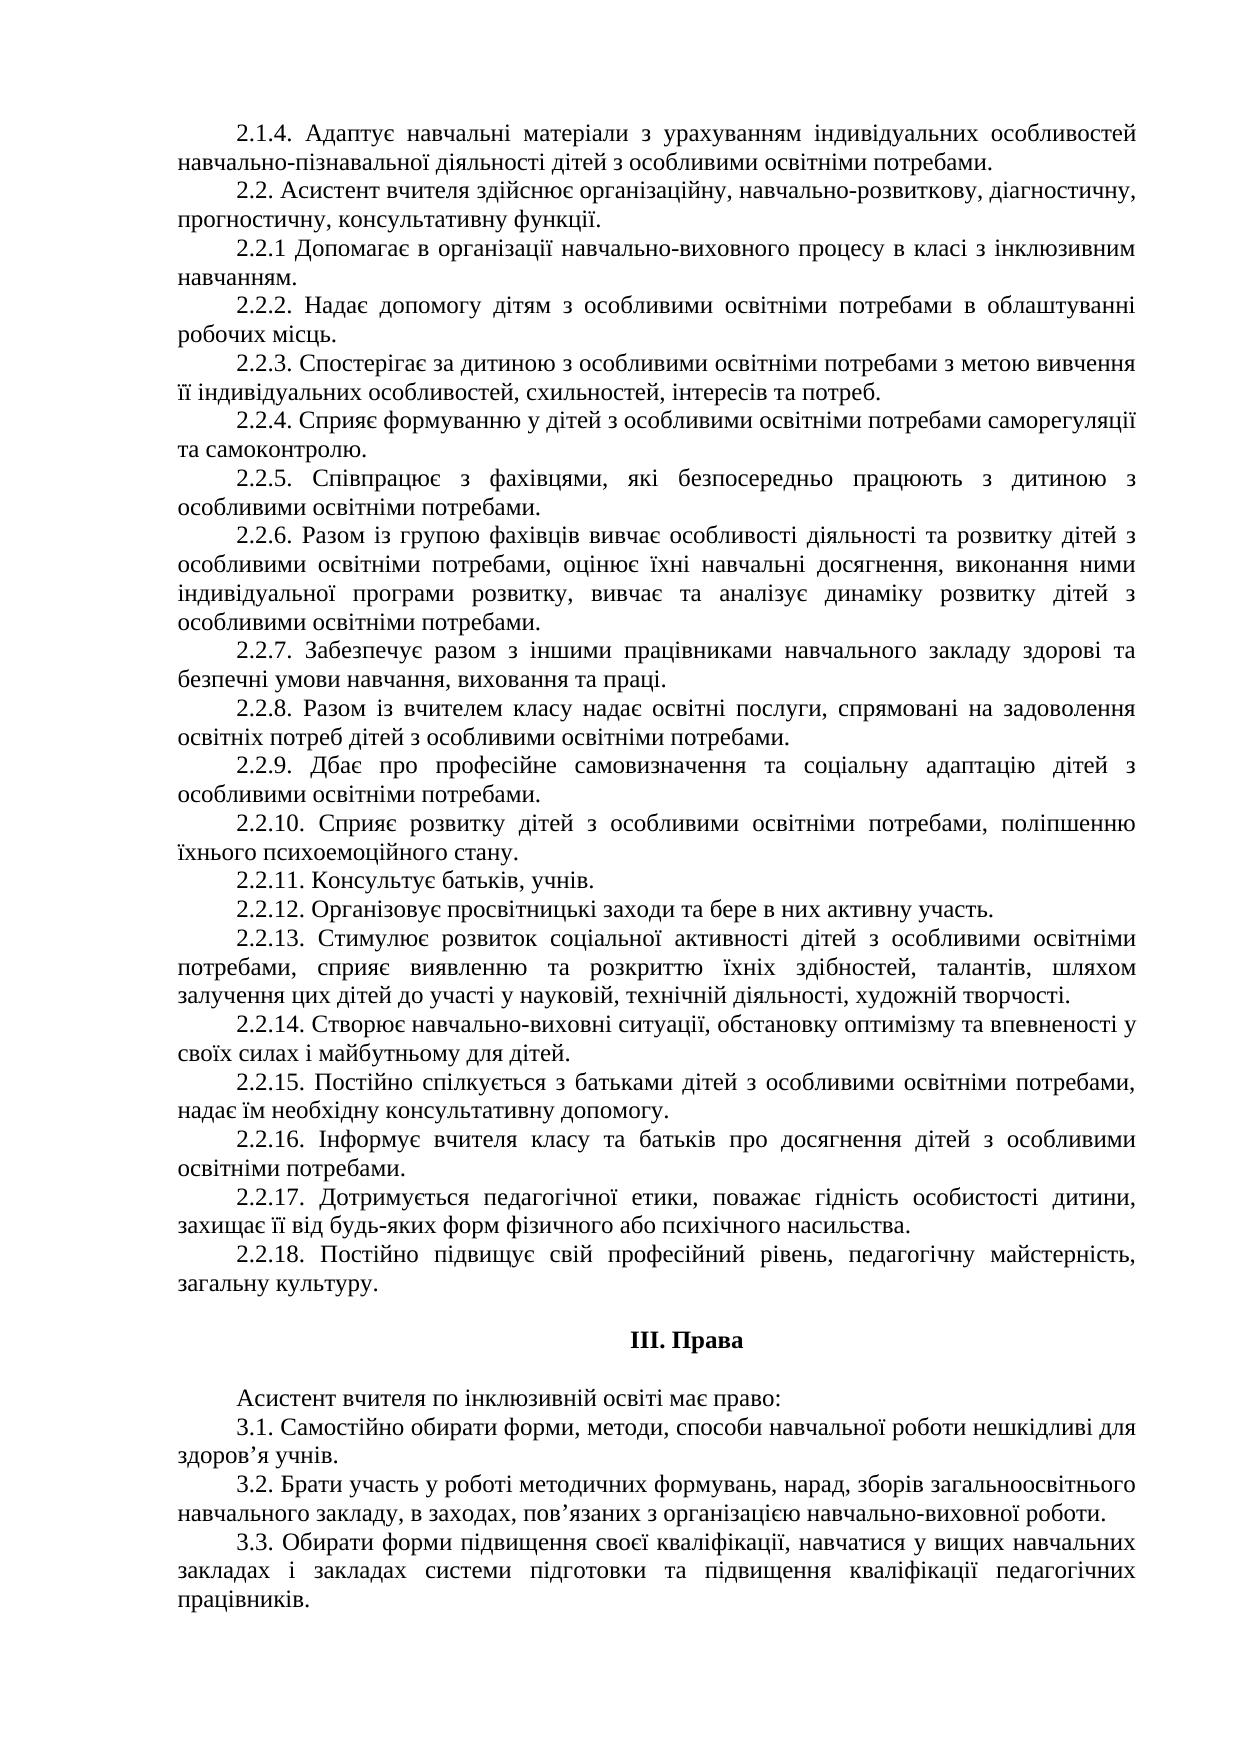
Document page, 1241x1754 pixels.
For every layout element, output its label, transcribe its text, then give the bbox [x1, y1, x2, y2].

text 2.2.2. Надає допомогу дітям з особливими освітніми потребами в облаштуванні робочих місць. [177, 291, 1137, 348]
text 2.2. Асистент вчителя здійснює організаційну, навчально-розвиткову, діагностичну, прогностичну, консультативну функції. [177, 176, 1137, 233]
text 2.2.13. Стимулює розвиток соціальної активності дітей з особливими освітніми потребами, сприяє виявленню та розкриттю їхніх здібностей, талантів, шляхом залучення цих дітей до участі у науковій, технічній діяльності, художній творчості. [177, 923, 1137, 1009]
text 2.2.16. Інформує вчителя класу та батьків про досягнення дітей з особливими освітніми потребами. [177, 1124, 1137, 1182]
text 2.2.11. Консультує батьків, учнів. [177, 866, 1137, 894]
text 2.2.15. Постійно спілкується з батьками дітей з особливими освітніми потребами, надає їм необхідну консультативну допомогу. [177, 1067, 1137, 1124]
text 2.1.4. Адаптує навчальні матеріали з урахуванням індивідуальних особливостей навчально-пізнавальної діяльності дітей з особливими освітніми потребами. [177, 118, 1137, 176]
text 2.2.18. Постійно підвищує свій професійний рівень, педагогічну майстерність, загальну культуру. [177, 1239, 1137, 1297]
text 2.2.10. Сприяє розвитку дітей з особливими освітніми потребами, поліпшенню їхнього психоемоційного стану. [177, 808, 1137, 866]
text 2.2.12. Організовує просвітницькі заходи та бере в них активну участь. [177, 894, 1137, 923]
text 2.2.17. Дотримується педагогічної етики, поважає гідність особистості дитини, захищає її від будь-яких форм фізичного або психічного насильства. [177, 1182, 1137, 1239]
text 2.2.9. Дбає про професійне самовизначення та соціальну адаптацію дітей з особливими освітніми потребами. [177, 751, 1137, 808]
text 3.3. Обирати форми підвищення своєї кваліфікації, навчатися у вищих навчальних закладах і закладах системи підготовки та підвищення кваліфікації педагогічних працівників. [177, 1527, 1137, 1613]
text 2.2.5. Співпрацює з фахівцями, які безпосередньо працюють з дитиною з особливими освітніми потребами. [177, 463, 1137, 521]
text 2.2.7. Забезпечує разом з іншими працівниками навчального закладу здорові та безпечні умови навчання, виховання та праці. [177, 636, 1137, 693]
text 2.2.3. Спостерігає за дитиною з особливими освітніми потребами з метою вивчення її індивідуальних особливостей, схильностей, інтересів та потреб. [177, 348, 1137, 406]
text 2.2.1 Допомагає в організації навчально-виховного процесу в класі з інклюзивним навчанням. [177, 233, 1137, 291]
text 2.2.8. Разом із вчителем класу надає освітні послуги, спрямовані на задоволення освітніх потреб дітей з особливими освітніми потребами. [177, 693, 1137, 751]
text 3.2. Брати участь у роботі методичних формувань, нарад, зборів загальноосвітнього навчального закладу, в заходах, пов’язаних з організацією навчально-виховної роботи. [177, 1469, 1137, 1527]
text 2.2.4. Сприяє формуванню у дітей з особливими освітніми потребами саморегуляції та самоконтролю. [177, 406, 1137, 463]
text 3.1. Самостійно обирати форми, методи, способи навчальної роботи нешкідливі для здоров’я учнів. [177, 1412, 1137, 1469]
text 2.2.14. Створює навчально-виховні ситуації, обстановку оптимізму та впевненості у своїх силах і майбутньому для дітей. [177, 1009, 1137, 1067]
text Асистент вчителя по інклюзивній освіті має право: [177, 1383, 1137, 1412]
text 2.2.6. Разом із групою фахівців вивчає особливості діяльності та розвитку дітей з особливими освітніми потребами, оцінює їхні навчальні досягнення, виконання ними індивідуальної програми розвитку, вивчає та аналізує динаміку розвитку дітей з особливими освітніми потребами. [177, 521, 1137, 636]
text ІІІ. Права [177, 1326, 1137, 1354]
